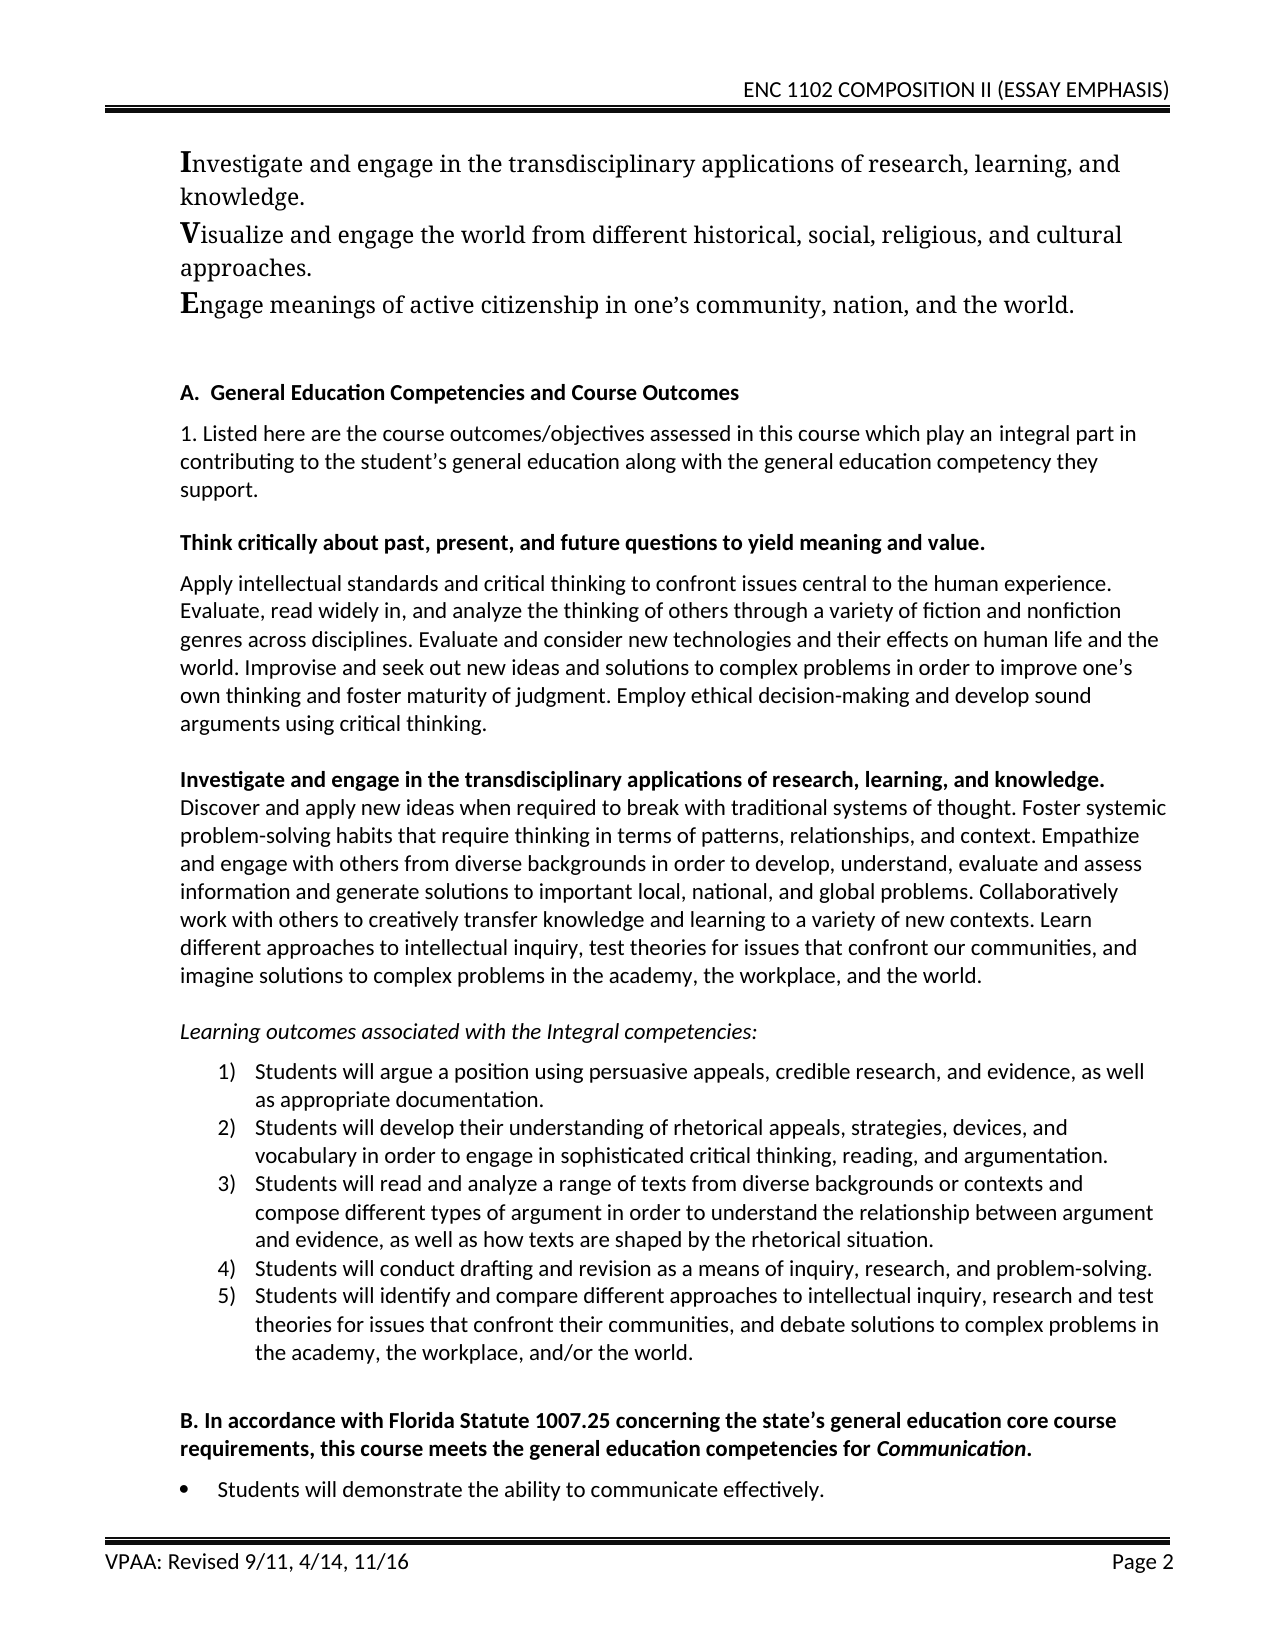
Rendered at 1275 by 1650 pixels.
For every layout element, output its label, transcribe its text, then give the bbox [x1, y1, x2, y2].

list Students will read and analyze a range of texts from diverse backgrounds or contexts and compose different types of argument in order to understand the relationship between argument and evidence, as well as how texts are shaped by the rhetorical situation. [217, 1169, 1170, 1254]
text Think critically about past, present, and future questions to yield meaning and value. [105, 528, 1170, 556]
list Students will demonstrate the ability to communicate effectively. [180, 1475, 1170, 1503]
text Investigate and engage in the transdisciplinary applications of research, learning, and knowledge. Discover and apply new ideas when required to break with traditional systems of thought. Foster systemic problem-solving habits that require thinking in terms of patterns, relationships, and context. Empathize and engage with others from diverse backgrounds in order to develop, understand, evaluate and assess information and generate solutions to important local, national, and global problems. Collaboratively work with others to creatively transfer knowledge and learning to a variety of new contexts. Learn different approaches to intellectual inquiry, test theories for issues that confront our communities, and imagine solutions to complex problems in the academy, the workplace, and the world. [180, 765, 1170, 989]
list Students will develop their understanding of rhetorical appeals, strategies, devices, and vocabulary in order to engage in sophisticated critical thinking, reading, and argumentation. [217, 1113, 1170, 1169]
text Visualize and engage the world from different historical, social, religious, and cultural approaches. [180, 212, 1170, 283]
text Learning outcomes associated with the Integral competencies: [105, 1017, 1170, 1045]
text Apply intellectual standards and critical thinking to confront issues central to the human experience. Evaluate, read widely in, and analyze the thinking of others through a variety of fiction and nonfiction genres across disciplines. Evaluate and consider new technologies and their effects on human life and the world. Improvise and seek out new ideas and solutions to complex problems in order to improve one’s own thinking and foster maturity of judgment. Employ ethical decision-making and develop sound arguments using critical thinking. [180, 569, 1170, 737]
list Students will identify and compare different approaches to intellectual inquiry, research and test theories for issues that confront their communities, and debate solutions to complex problems in the academy, the workplace, and/or the world. [217, 1282, 1170, 1366]
list Students will conduct drafting and revision as a means of inquiry, research, and problem-solving. [217, 1254, 1170, 1282]
text A. General Education Competencies and Course Outcomes [105, 378, 1170, 407]
list Students will argue a position using persuasive appeals, credible research, and evidence, as well as appropriate documentation. [217, 1057, 1170, 1113]
text B. In accordance with Florida Statute 1007.25 concerning the state’s general education core course requirements, this course meets the general education competencies for Communication. [180, 1406, 1170, 1462]
text Investigate and engage in the transdisciplinary applications of research, learning, and knowledge. [180, 141, 1170, 212]
text 1. Listed here are the course outcomes/objectives assessed in this course which play an integral part in contributing to the student’s general education along with the general education competency they support. [180, 419, 1170, 503]
text Engage meanings of active citizenship in one’s community, nation, and the world. [180, 283, 1170, 322]
